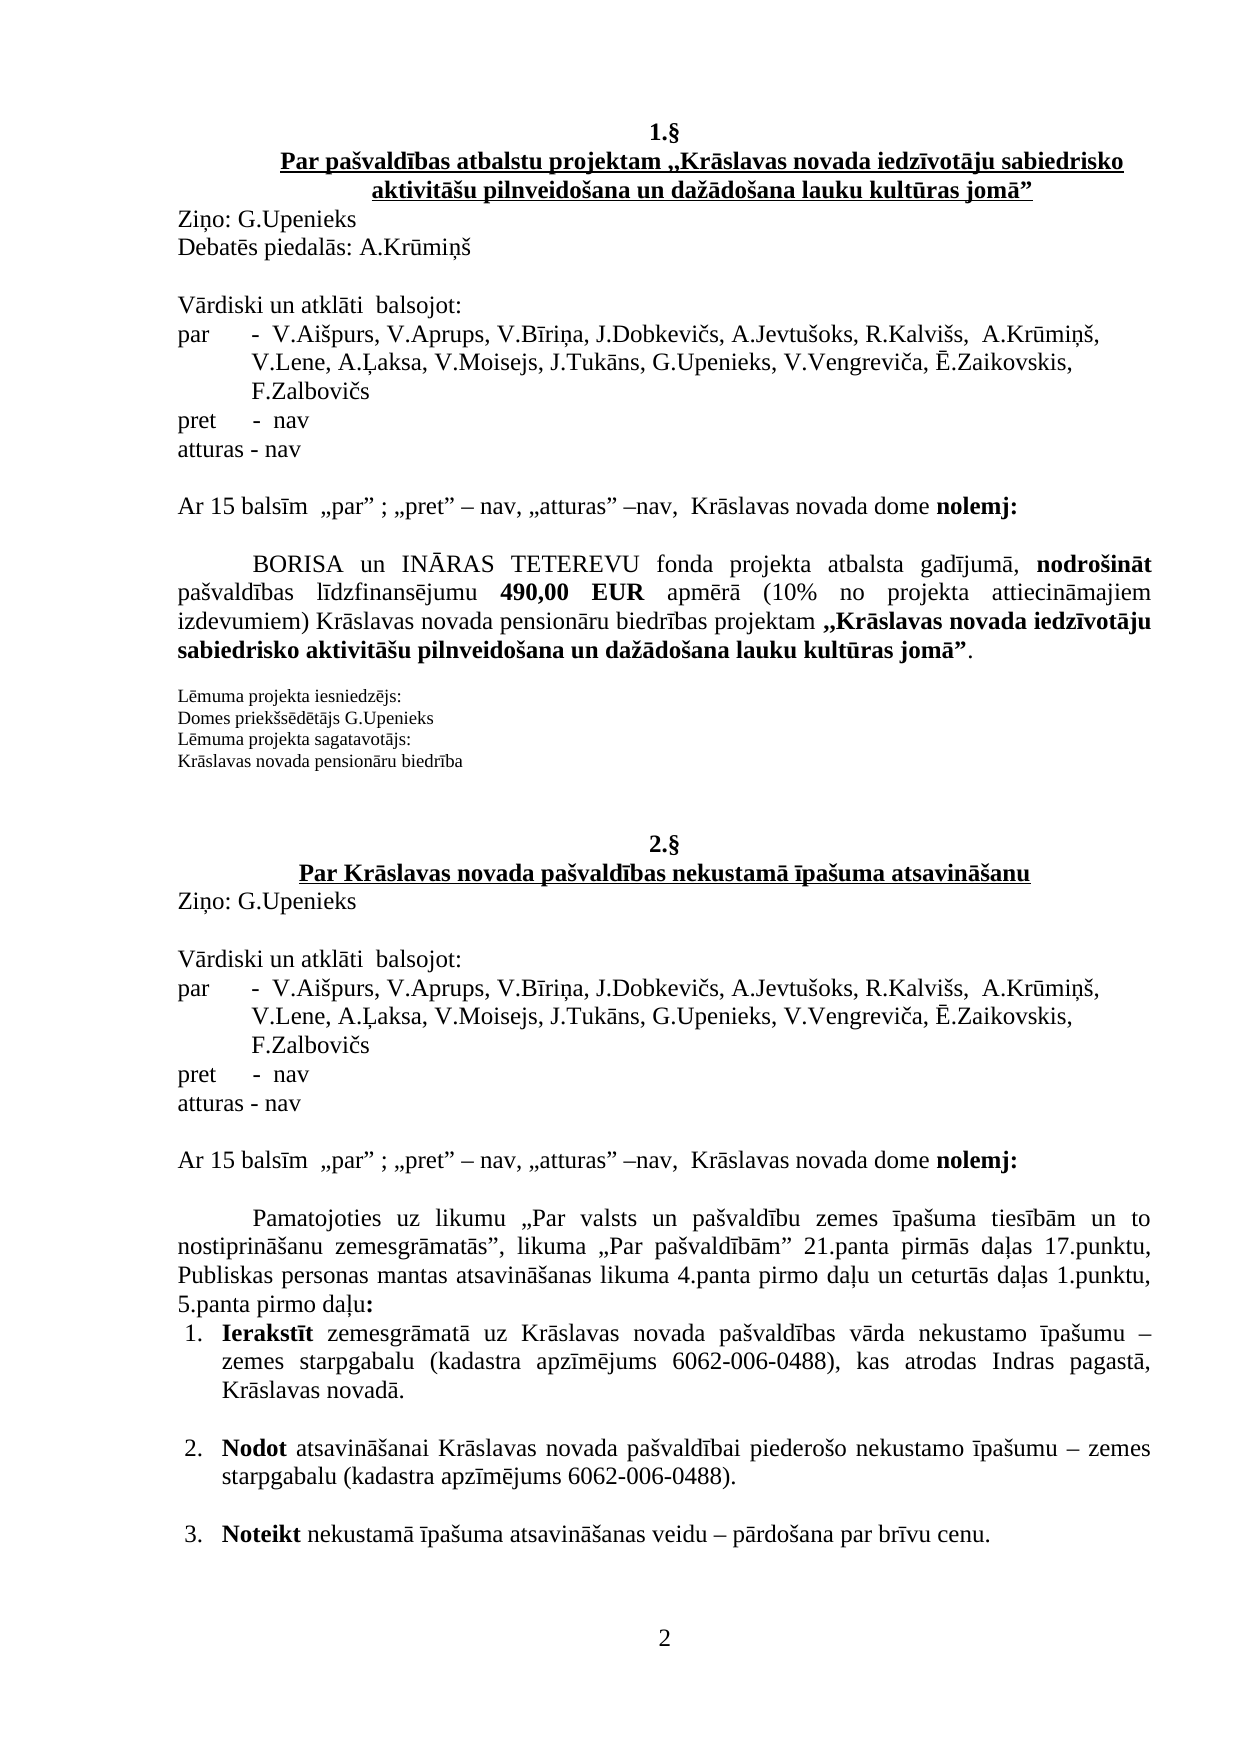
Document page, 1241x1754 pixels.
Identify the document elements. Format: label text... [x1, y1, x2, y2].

text Pamatojoties uz likumu „Par valsts un pašvaldību zemes īpašuma tiesībām un to nostiprināšanu zemesgrāmatās”, likuma „Par pašvaldībām” 21.panta pirmās daļas 17.punktu, Publiskas personas mantas atsavināšanas likuma 4.panta pirmo daļu un ceturtās daļas 1.punktu, 5.panta pirmo daļu: [177, 1203, 1152, 1318]
text Ziņo: G.Upenieks [177, 204, 1152, 232]
text BORISA un INĀRAS TETEREVU fonda projekta atbalsta gadījumā, nodrošināt pašvaldības līdzfinansējumu 490,00 EUR apmērā (10% no projekta attiecināmajiem izdevumiem) Krāslavas novada pensionāru biedrības projektam ,,Krāslavas novada iedzīvotāju sabiedrisko aktivitāšu pilnveidošana un dažādošana lauku kultūras jomā”. [177, 549, 1152, 664]
text atturas - nav [177, 1088, 1152, 1116]
text pret - nav [177, 1059, 1152, 1088]
text pret - nav [177, 405, 1152, 434]
text Debatēs piedalās: A.Krūmiņš [177, 232, 1152, 261]
text 1.§ [177, 117, 1152, 146]
text 2.§ [177, 829, 1152, 858]
text Ar 15 balsīm „par” ; „pret” – nav, „atturas” –nav, Krāslavas novada dome nolemj: [177, 491, 1152, 520]
list Nodot atsavināšanai Krāslavas novada pašvaldībai piederošo nekustamo īpašumu – zemes starpgabalu (kadastra apzīmējums 6062-006-0488). [184, 1433, 1152, 1490]
text Par Krāslavas novada pašvaldības nekustamā īpašuma atsavināšanu [177, 858, 1152, 886]
text Domes priekšsēdētājs G.Upenieks [177, 707, 1152, 728]
text Ziņo: G.Upenieks [177, 886, 1152, 915]
text Vārdiski un atklāti balsojot: [177, 944, 1152, 973]
text atturas - nav [177, 434, 1152, 462]
list Ierakstīt zemesgrāmatā uz Krāslavas novada pašvaldības vārda nekustamo īpašumu – zemes starpgabalu (kadastra apzīmējums 6062-006-0488), kas atrodas Indras pagastā, Krāslavas novadā. [184, 1318, 1152, 1404]
text Lēmuma projekta sagatavotājs: [177, 728, 1152, 750]
text Vārdiski un atklāti balsojot: [177, 290, 1152, 319]
list Noteikt nekustamā īpašuma atsavināšanas veidu – pārdošana par brīvu cenu. [184, 1519, 1152, 1548]
text Ar 15 balsīm „par” ; „pret” – nav, „atturas” –nav, Krāslavas novada dome nolemj: [177, 1145, 1152, 1174]
text Krāslavas novada pensionāru biedrība [177, 750, 1152, 771]
text par - V.Aišpurs, V.Aprups, V.Bīriņa, J.Dobkevičs, A.Jevtušoks, R.Kalvišs, A.Krūmiņš, V.Lene, A.Ļaksa, V.Moisejs, J.Tukāns, G.Upenieks, V.Vengreviča, Ē.Zaikovskis, F.Zalbovičs [177, 973, 1152, 1059]
text Lēmuma projekta iesniedzējs: [177, 685, 1152, 707]
list Par pašvaldības atbalstu projektam ,,Krāslavas novada iedzīvotāju sabiedrisko aktivitāšu pilnveidošana un dažādošana lauku kultūras jomā” [252, 146, 1152, 204]
text par - V.Aišpurs, V.Aprups, V.Bīriņa, J.Dobkevičs, A.Jevtušoks, R.Kalvišs, A.Krūmiņš, V.Lene, A.Ļaksa, V.Moisejs, J.Tukāns, G.Upenieks, V.Vengreviča, Ē.Zaikovskis, F.Zalbovičs [177, 319, 1152, 405]
